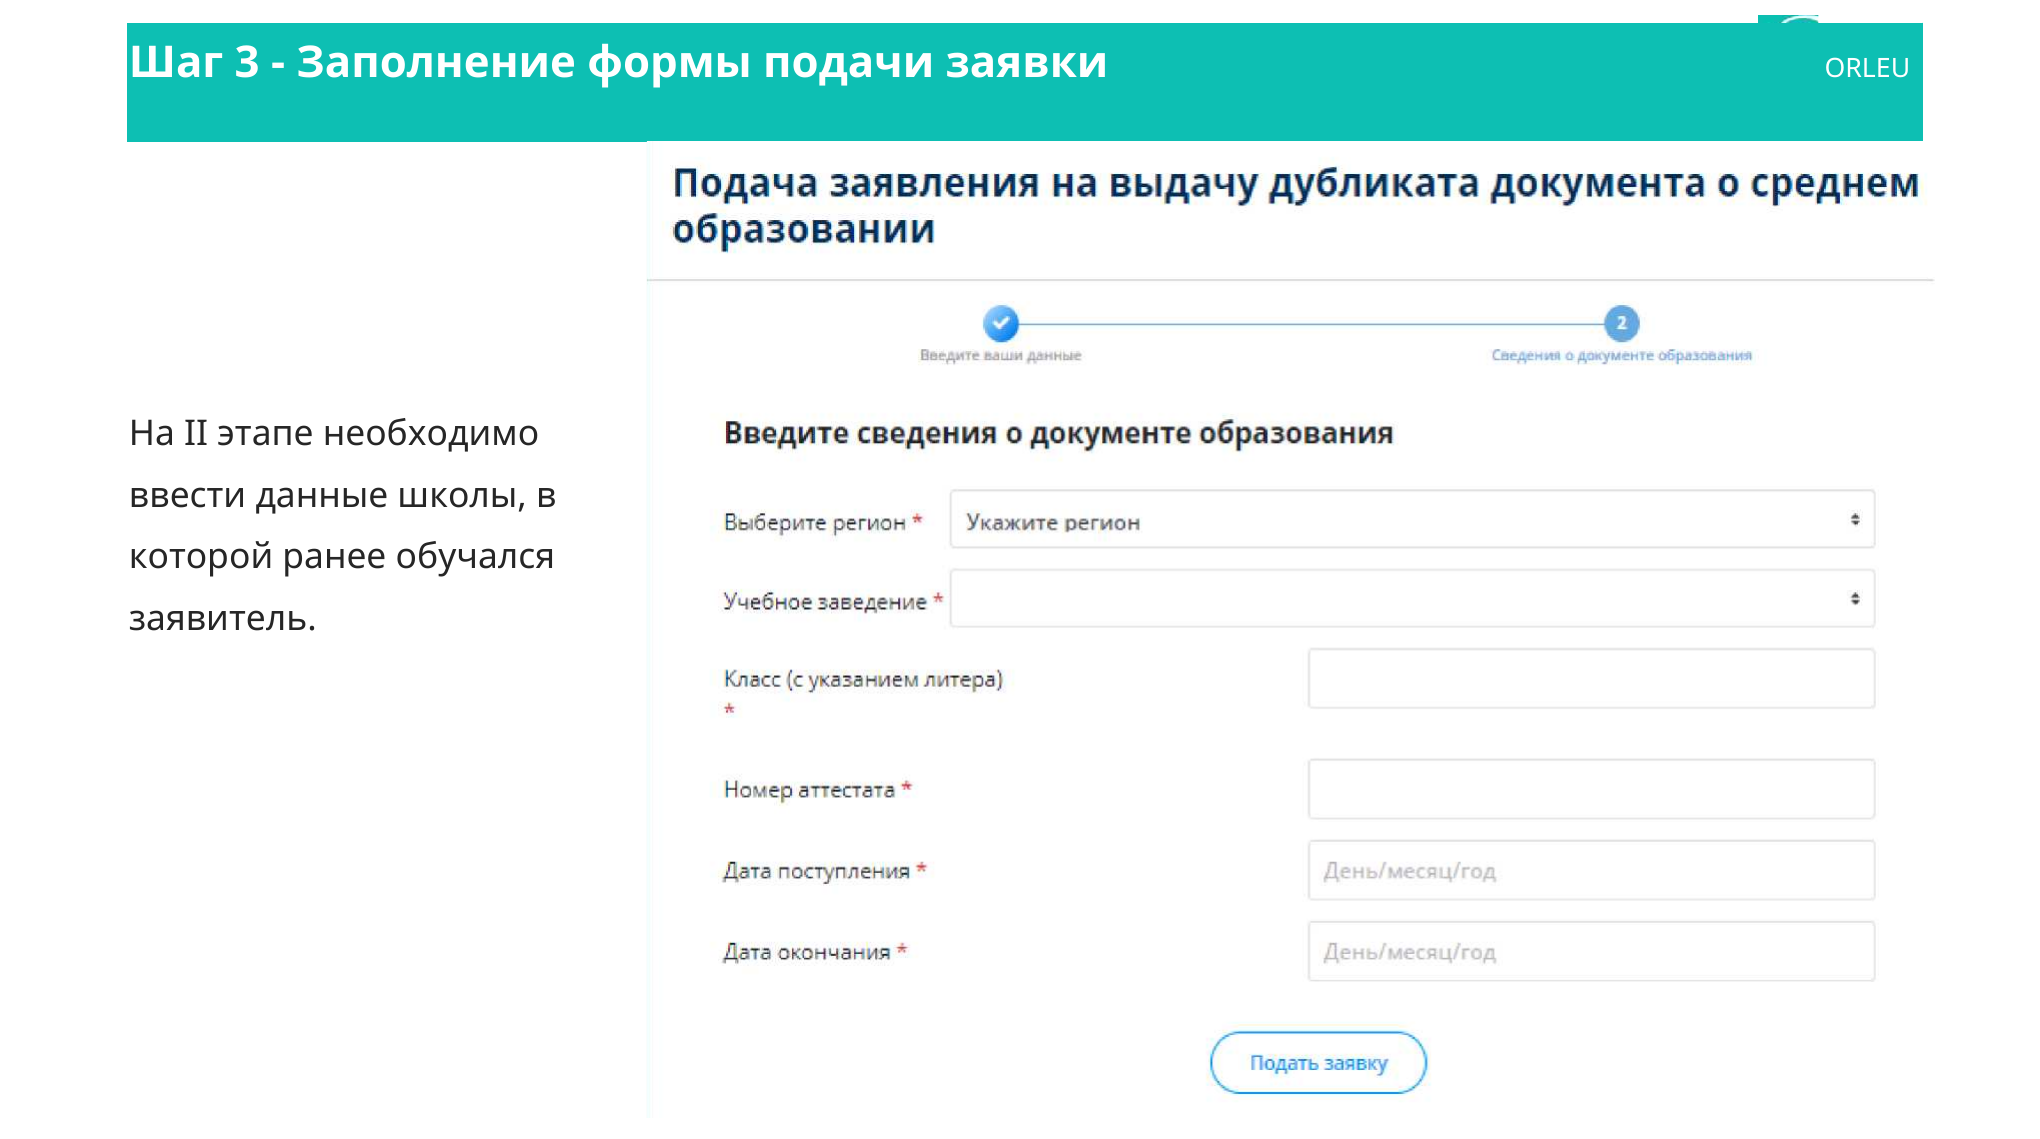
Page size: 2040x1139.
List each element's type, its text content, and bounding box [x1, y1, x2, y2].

text Шаг 3 - Заполнение формы подачи заявки orleu [129, 24, 1921, 140]
text На II этапе необходимо ввести данные школы, в которой ранее обучался заявитель. [129, 408, 646, 641]
picture [646, 141, 1957, 1118]
picture [1758, 15, 1819, 23]
